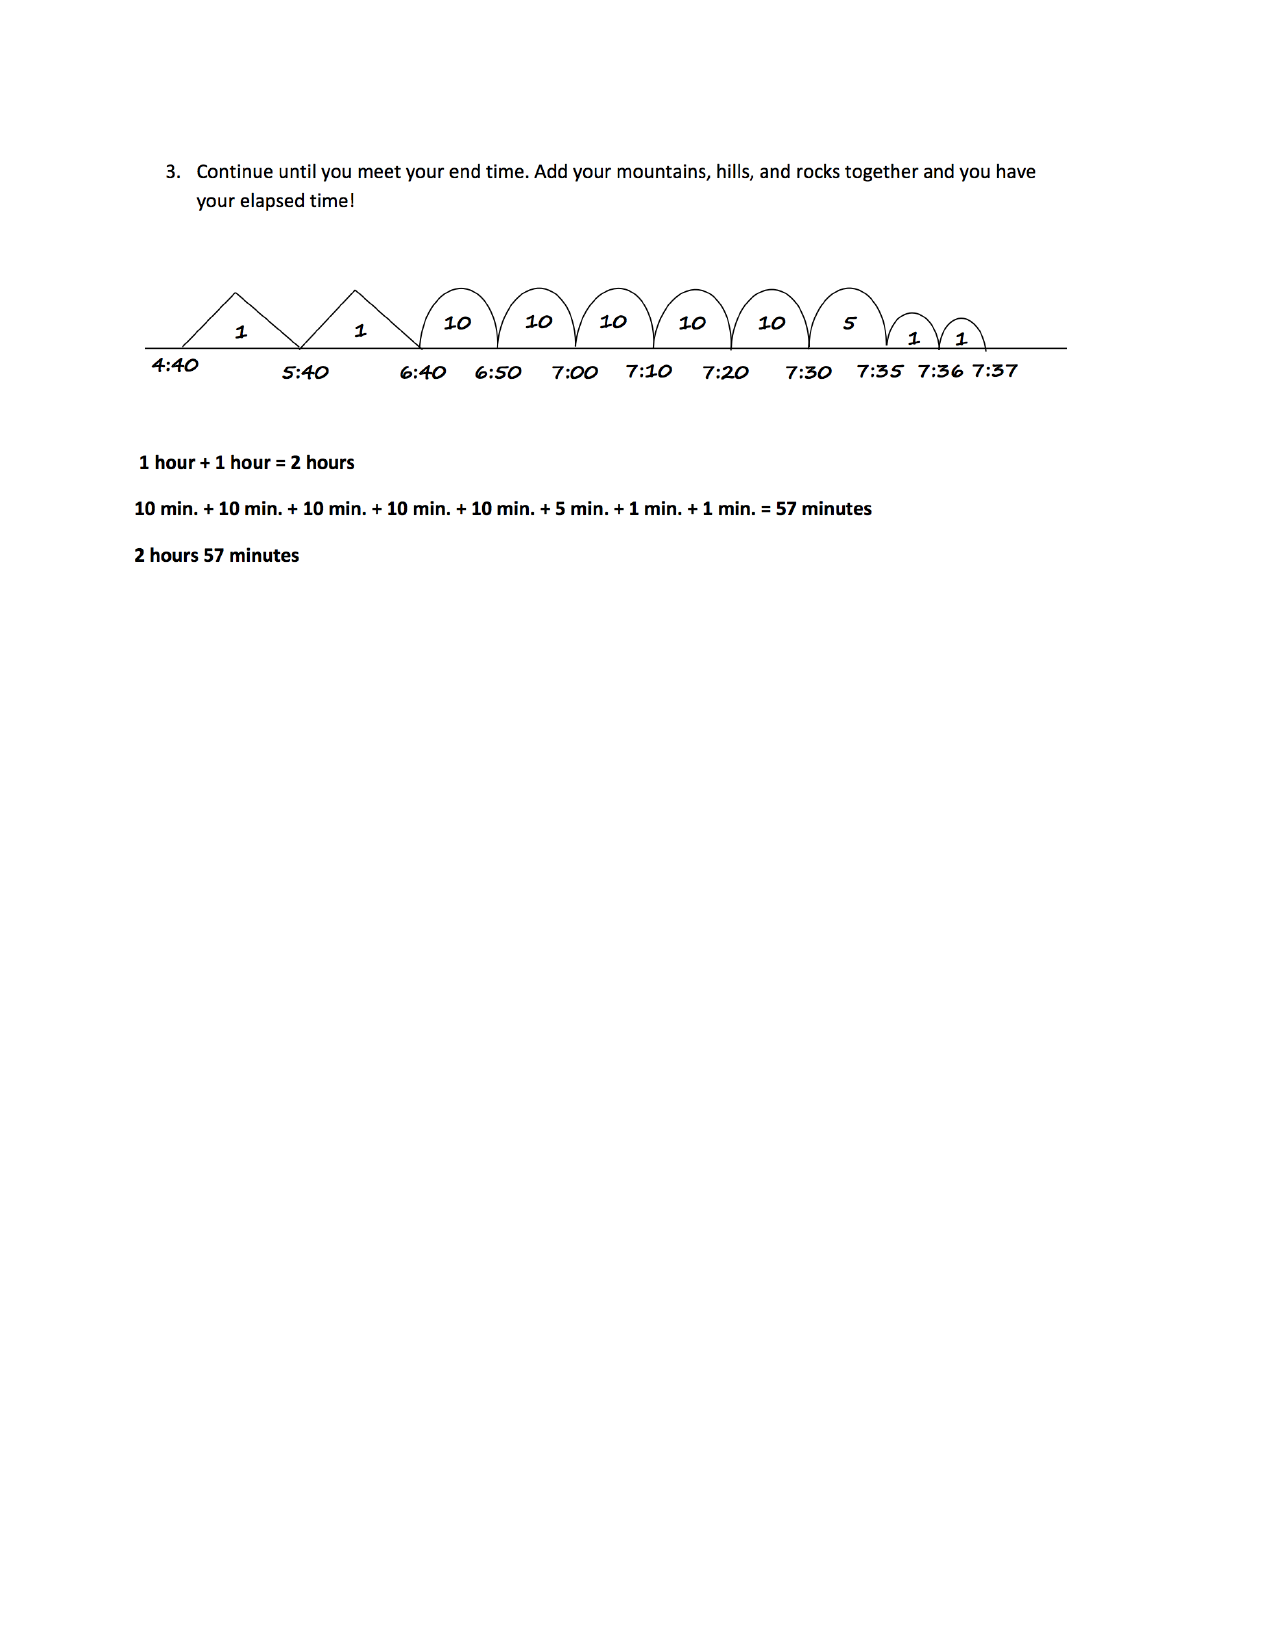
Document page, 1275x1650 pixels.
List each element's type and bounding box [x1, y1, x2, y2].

picture [75, 103, 1125, 620]
